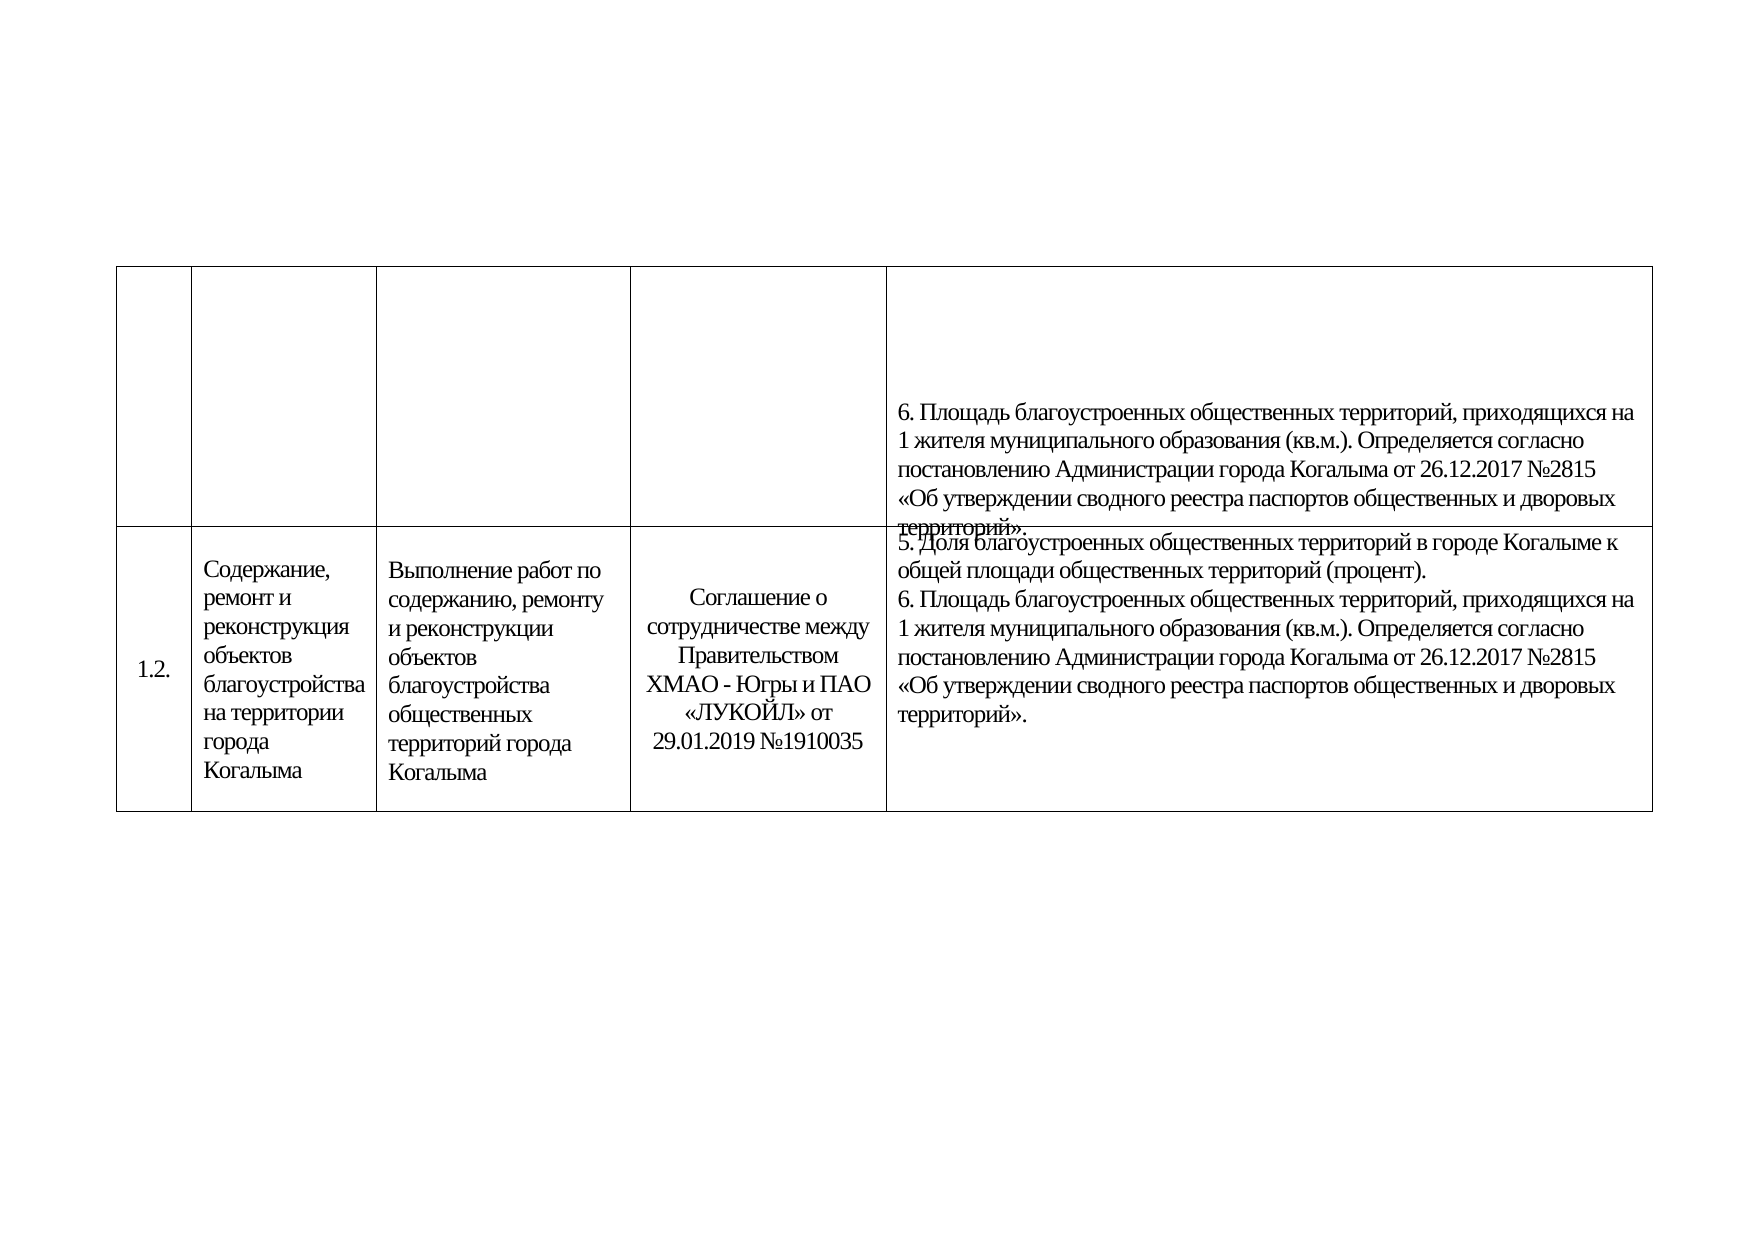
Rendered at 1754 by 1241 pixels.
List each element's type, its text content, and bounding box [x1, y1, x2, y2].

table_cell Содержание, ремонт и реконструкция объектов благоустройства на территории города Когалыма [192, 527, 376, 811]
table_cell Выполнение работ по содержанию, ремонту и реконструкции объектов благоустройства общественных территорий города Когалыма [377, 527, 630, 811]
table_cell Соглашение о сотрудничестве между Правительством ХМАО - Югры и ПАО «ЛУКОЙЛ» от 29.01.2019 №1910035 [631, 527, 886, 811]
table_cell 5. Доля благоустроенных общественных территорий в городе Когалыме к общей площади общественных территорий (процент). 6. Площадь благоустроенных общественных территорий, приходящихся на 1 жителя муниципального образования (кв.м.). Определяется согласно постановлению Администрации города Когалыма от 26.12.2017 №2815 «Об утверждении сводного реестра паспортов общественных и дворовых территорий». [887, 527, 1652, 811]
table_cell 1.2. [117, 527, 191, 811]
